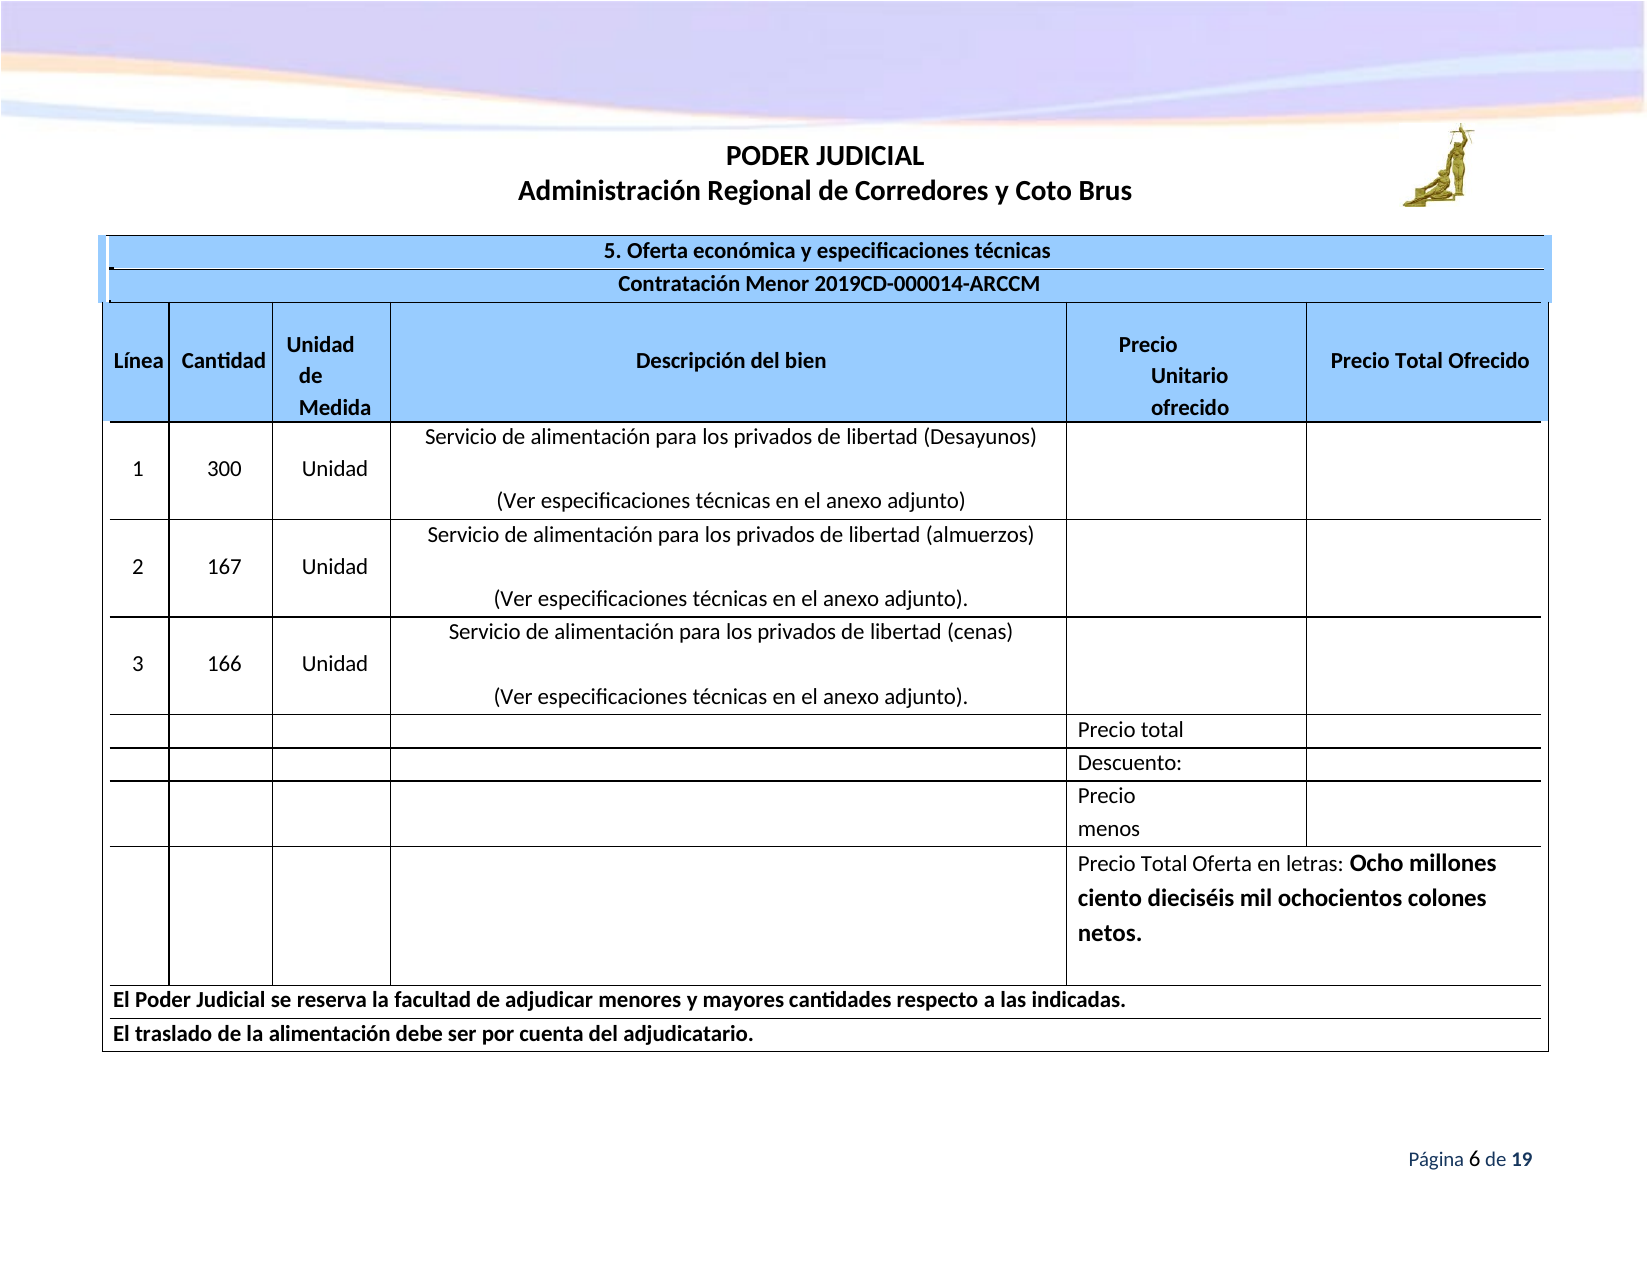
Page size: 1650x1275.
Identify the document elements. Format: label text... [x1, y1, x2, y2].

table_cell Unidad de Medida [273, 303, 390, 421]
table_cell Servicio de alimentación para los privados de libertad (Desayunos) (Ver especificaciones técnicas en el anexo adjunto) [391, 423, 1066, 519]
table_cell [1307, 421, 1548, 519]
table_cell Descripción del bien [391, 303, 1066, 421]
table_cell [1307, 747, 1548, 780]
table_cell [103, 780, 168, 846]
table_cell [391, 782, 1066, 846]
table_cell [273, 847, 390, 984]
table_cell [170, 749, 272, 780]
table_cell 166 [170, 618, 272, 714]
table_cell [273, 715, 390, 747]
table_cell Unidad [273, 618, 390, 714]
table_header 5. Oferta económica y especificaciones técnicas [109, 236, 1544, 268]
table_cell Servicio de alimentación para los privados de libertad (almuerzos) (Ver especificaciones técnicas en el anexo adjunto). [391, 520, 1066, 616]
table_cell [170, 782, 272, 846]
table_cell Línea [103, 302, 168, 421]
table_cell [391, 749, 1066, 780]
table_cell Precio Total Ofrecido [1307, 302, 1548, 421]
table_cell [103, 747, 168, 780]
table_cell [103, 846, 168, 984]
table_cell 1 [103, 421, 168, 519]
table_cell [391, 715, 1066, 747]
table_cell Contratación Menor 2019CD-000014-ARCCM [109, 270, 1544, 302]
table_cell 167 [170, 520, 272, 616]
table_cell Precio Unitario ofrecido [1067, 303, 1306, 421]
table_cell Servicio de alimentación para los privados de libertad (cenas) (Ver especificaciones técnicas en el anexo adjunto). [391, 618, 1066, 714]
table_cell [1307, 519, 1548, 616]
table_cell [103, 714, 168, 747]
table_cell Unidad [273, 423, 390, 519]
table_cell [170, 847, 272, 984]
table_cell [1067, 618, 1306, 714]
table_cell Cantidad [170, 303, 272, 421]
table_cell [273, 782, 390, 846]
table_cell 300 [170, 423, 272, 519]
table_cell [1307, 714, 1548, 747]
table_cell 2 [103, 519, 168, 616]
table_cell El Poder Judicial se reserva la facultad de adjudicar menores y mayores cantidades respecto a las indicadas. [103, 985, 1548, 1018]
table_cell El traslado de la alimentación debe ser por cuenta del adjudicatario. [103, 1018, 1548, 1051]
table_cell [1307, 616, 1548, 714]
table_cell Precio total [1067, 715, 1306, 747]
table_cell [1067, 520, 1306, 616]
table_cell 3 [103, 616, 168, 714]
table_cell [170, 715, 272, 747]
table_cell [391, 847, 1066, 984]
table_cell Unidad [273, 520, 390, 616]
table_cell Descuento: [1067, 749, 1306, 780]
picture [1, 1, 1647, 207]
table_cell [1307, 780, 1548, 846]
table_cell [273, 749, 390, 780]
table_cell [1067, 423, 1306, 519]
table_cell Precio Total Oferta en letras: Ocho millones ciento dieciséis mil ochocientos colones netos. [1067, 846, 1548, 984]
table_cell Precio menos descuento: [1067, 782, 1306, 846]
